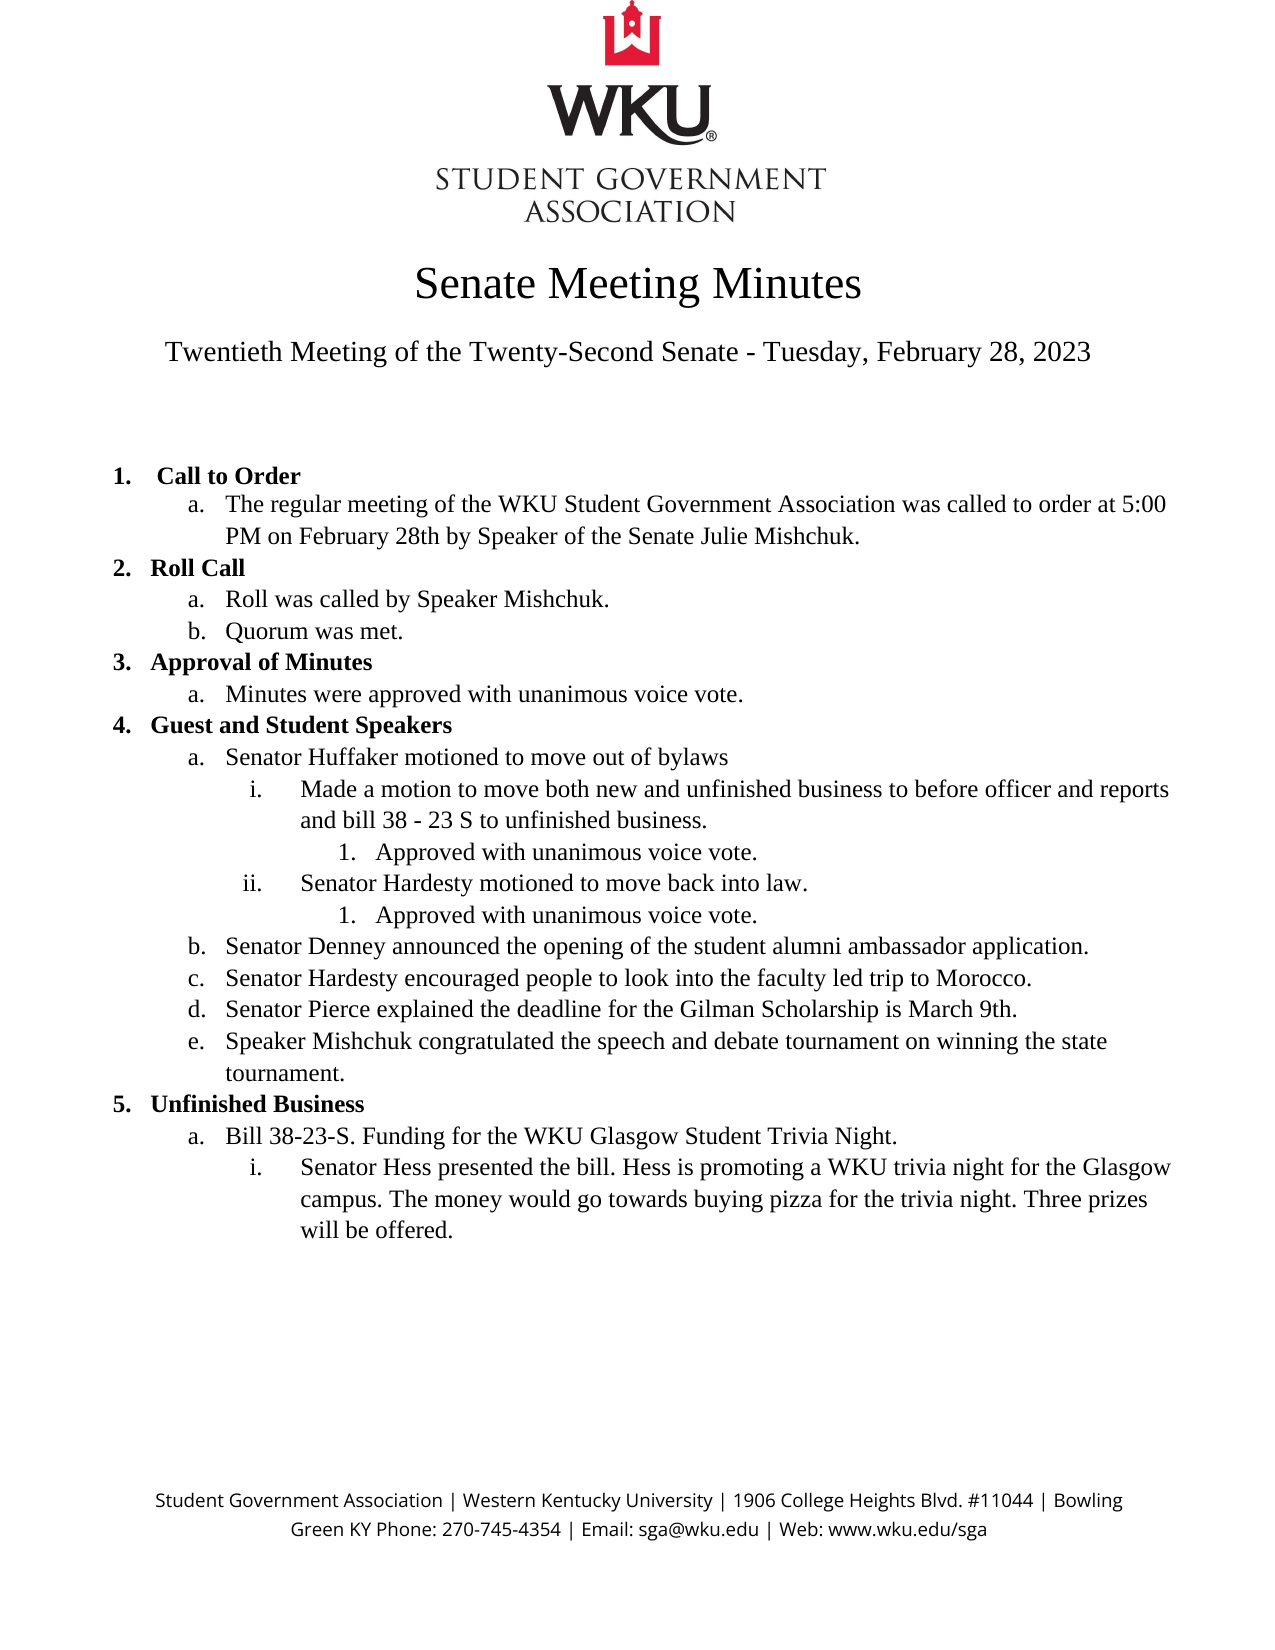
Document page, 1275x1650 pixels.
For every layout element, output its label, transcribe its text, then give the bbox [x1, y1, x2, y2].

list Senator Hardesty motioned to move back into law. [263, 868, 1172, 897]
list Senator Denney announced the opening of the student alumni ambassador application. [188, 931, 1172, 960]
list The regular meeting of the WKU Student Government Association was called to order at 5:00 PM on February 28th by Speaker of the Senate Julie Mishchuk. [188, 489, 1172, 550]
list Senator Hardesty encouraged people to look into the faculty led trip to Morocco. [188, 963, 1172, 992]
list Unfinished Business [113, 1089, 1186, 1118]
list Senator Pierce explained the deadline for the Gilman Scholarship is March 9th. [188, 994, 1172, 1023]
list Minutes were approved with unanimous voice vote. [188, 679, 1172, 708]
list Call to Order [113, 461, 1186, 489]
list Quorum was met. [188, 616, 1172, 644]
text Twentieth Meeting of the Twenty-Second Senate - Tuesday, February 28, 2023 [75, 334, 1091, 367]
list Roll was called by Speaker Mishchuk. [188, 584, 1172, 613]
text Senate Meeting Minutes [75, 256, 862, 308]
list Approval of Minutes [113, 647, 1172, 676]
list Guest and Student Speakers [113, 711, 1172, 739]
list Speaker Mishchuk congratulated the speech and debate tournament on winning the state tournament. [188, 1026, 1172, 1086]
list Approved with unanimous voice vote. [338, 837, 1172, 866]
picture [434, 0, 827, 230]
list Bill 38-23-S. Funding for the WKU Glasgow Student Trivia Night. [188, 1121, 1186, 1149]
list Approved with unanimous voice vote. [338, 900, 1172, 929]
list Senator Hess presented the bill. Hess is promoting a WKU trivia night for the Glasgow campus. The money would go towards buying pizza for the trivia night. Three prizes will be offered. [263, 1152, 1186, 1244]
list Made a motion to move both new and unfinished business to before officer and reports and bill 38 - 23 S to unfinished business. [263, 774, 1172, 834]
list Roll Call [113, 553, 1172, 581]
list Senator Huffaker motioned to move out of bylaws [188, 742, 1172, 771]
